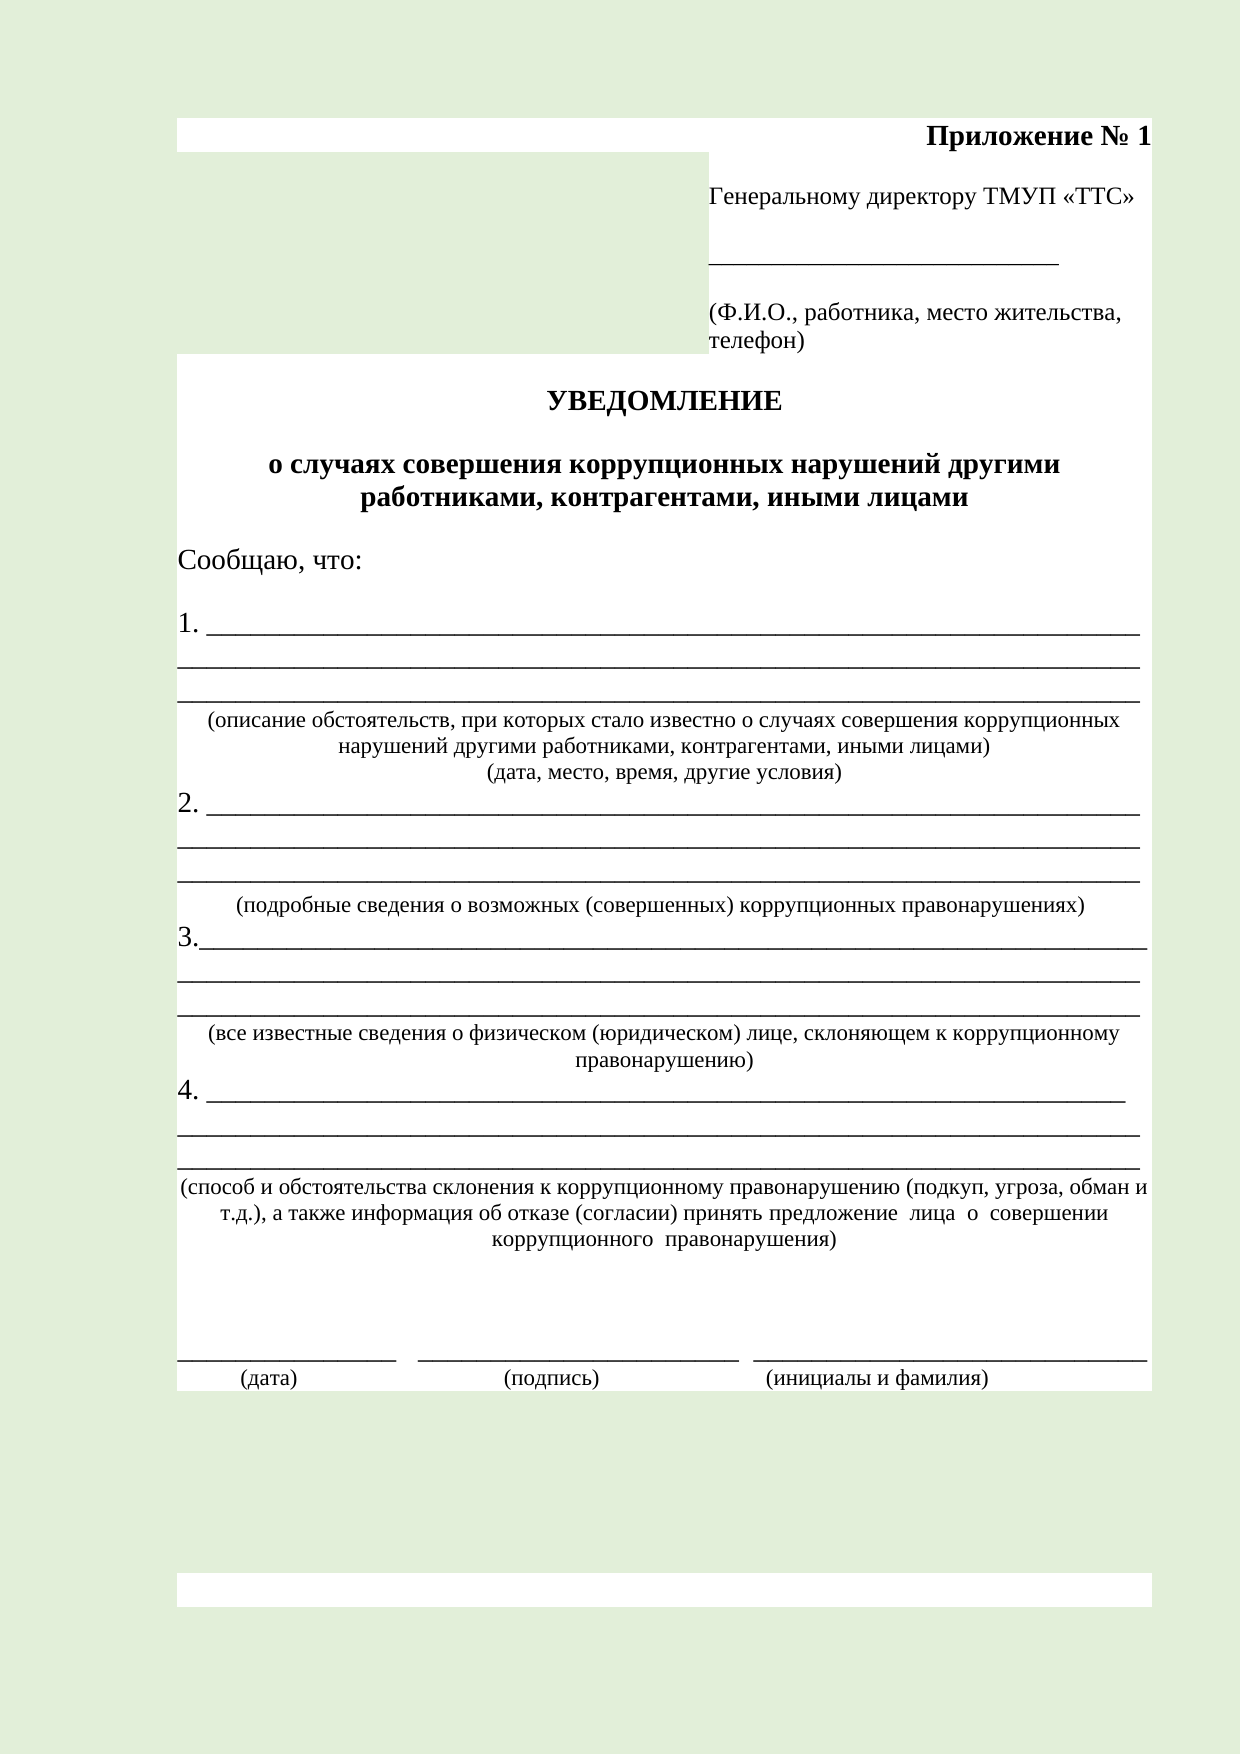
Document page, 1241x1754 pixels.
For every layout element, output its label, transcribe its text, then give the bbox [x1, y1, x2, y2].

text ____________________________________________________________________________________________________________________________________ [177, 952, 1152, 1019]
text ____________________________________________________________________________________________________________________________________ [177, 638, 1152, 706]
text (способ и обстоятельства склонения к коррупционному правонарушению (подкуп, угроза, обман и т.д.), а также информация об отказе (согласии) принять предложение лица о совершении коррупционного правонарушения) [177, 1173, 1152, 1252]
text Приложение № 1 [177, 118, 1152, 152]
text (Ф.И.О., работника, место жительства, телефон) [709, 297, 1152, 354]
text Генеральному директору ТМУП «ТТС» [709, 181, 1152, 209]
text УВЕДОМЛЕНИЕ [177, 383, 1152, 417]
text ____________________________________________________________________________________________________________________________________ [177, 1106, 1152, 1173]
text ____________________________ [709, 239, 1152, 267]
text 3._________________________________________________________________ [177, 919, 1152, 952]
text (подробные сведения о возможных (совершенных) коррупционных правонарушениях) [177, 885, 1152, 919]
text (дата) (подпись) (инициалы и фамилия) [177, 1364, 1152, 1391]
text (описание обстоятельств, при которых стало известно о случаях совершения коррупционных нарушений другими работниками, контрагентами, иными лицами) [177, 706, 1152, 758]
text (все известные сведения о физическом (юридическом) лице, склоняющем к коррупционному правонарушению) [177, 1019, 1152, 1072]
text 1. ________________________________________________________________ [177, 605, 1152, 638]
text (дата, место, время, другие условия) [177, 758, 1152, 785]
text _______________ ______________________ ___________________________ [177, 1331, 1152, 1364]
text о случаях совершения коррупционных нарушений другими работниками, контрагентами, иными лицами [177, 446, 1152, 513]
text 4. _______________________________________________________________ [177, 1072, 1152, 1106]
text 2. ________________________________________________________________ [177, 785, 1152, 818]
text Сообщаю, что: [177, 542, 1152, 576]
text ____________________________________________________________________________________________________________________________________ [177, 818, 1152, 885]
